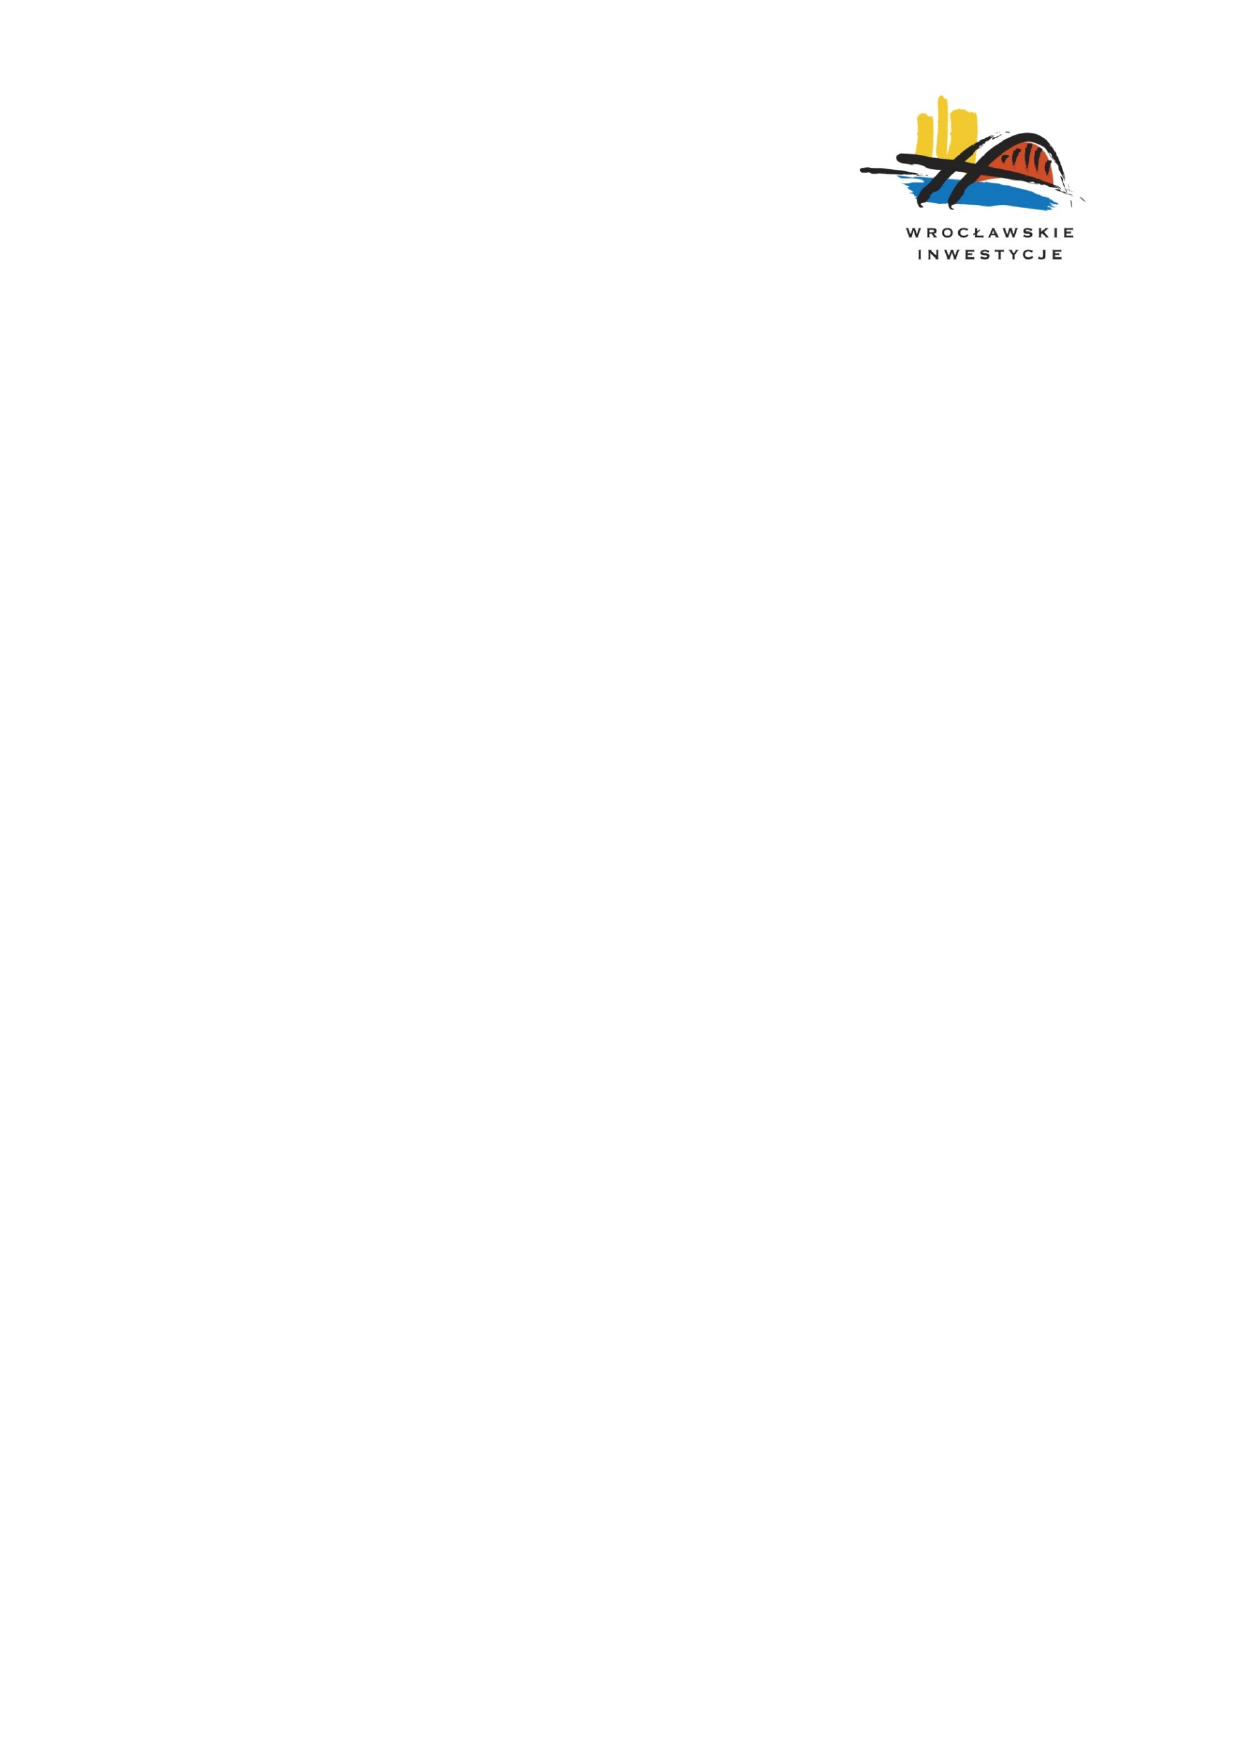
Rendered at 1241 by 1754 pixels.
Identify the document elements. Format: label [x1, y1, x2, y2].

picture [840, 88, 1091, 270]
